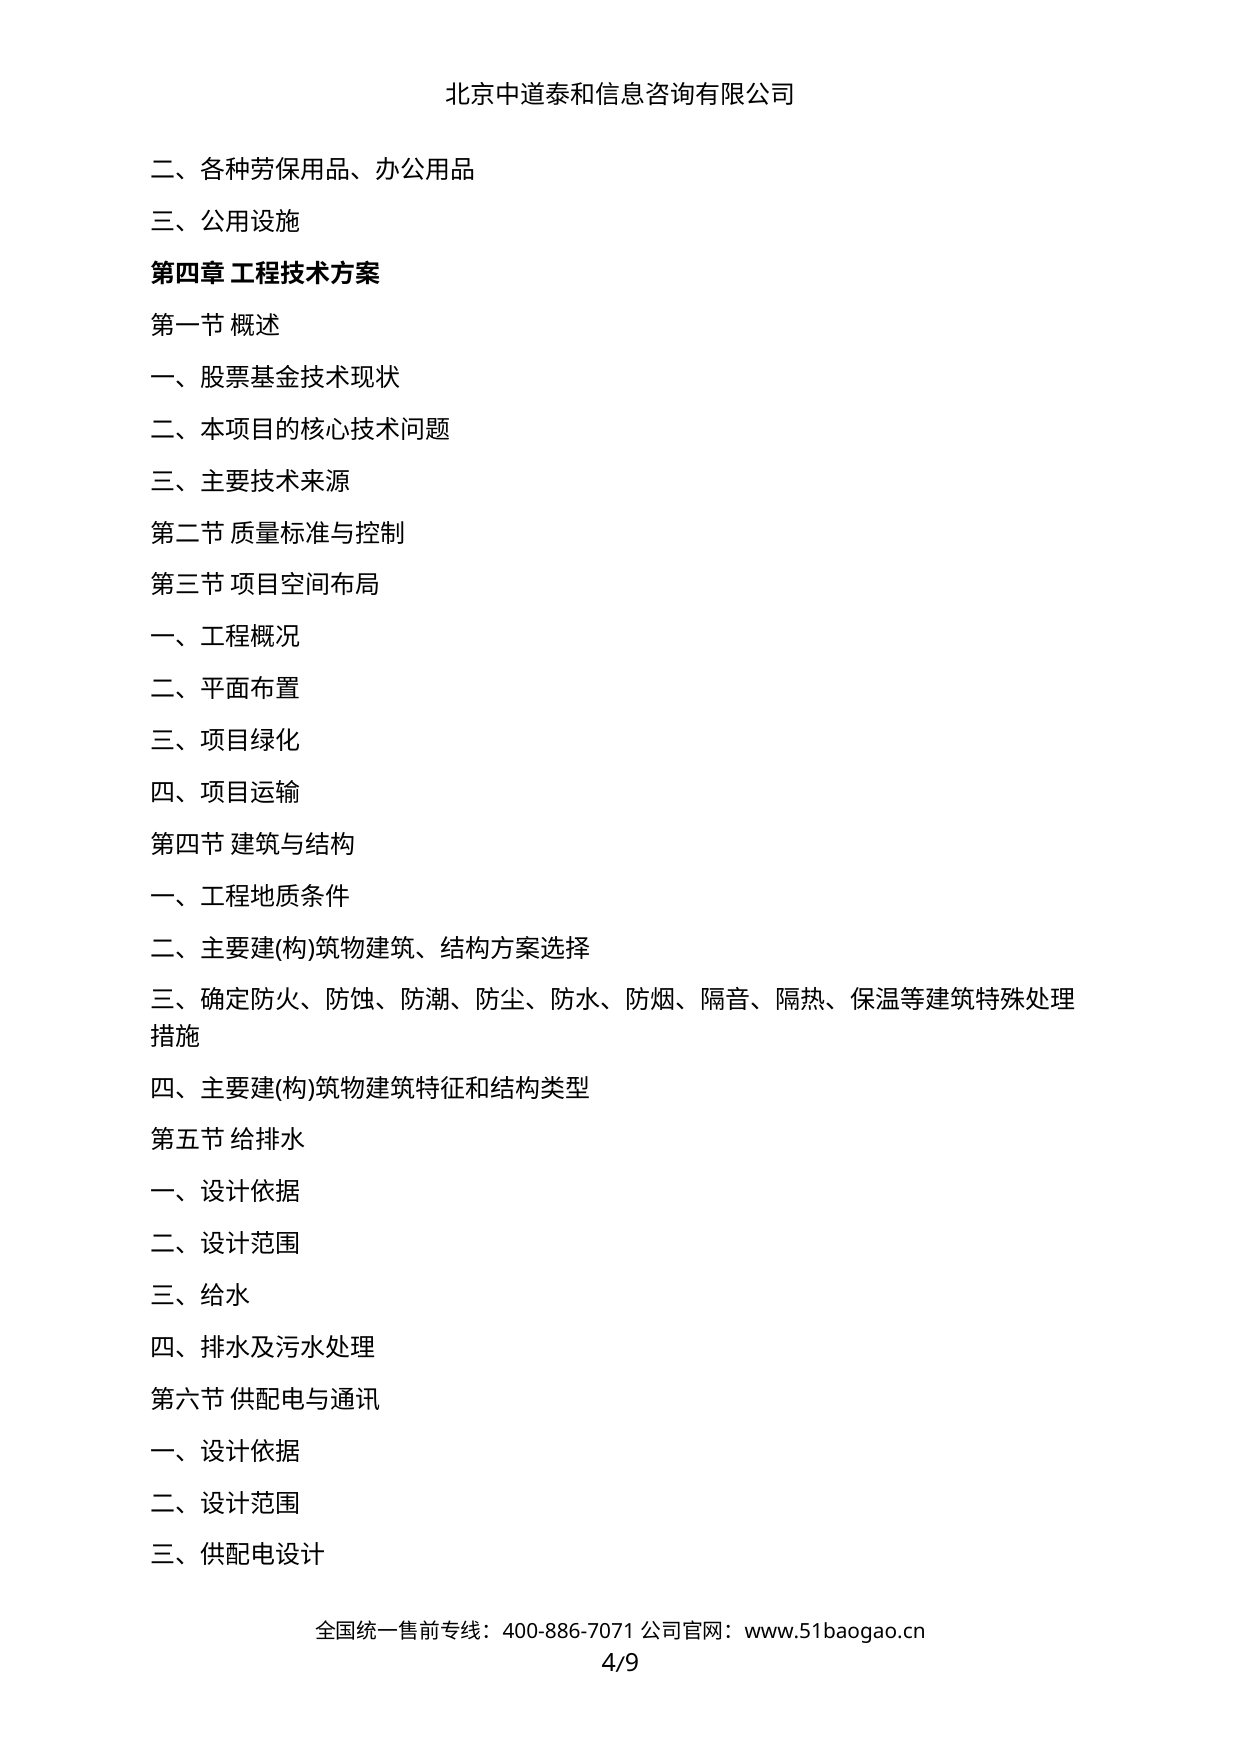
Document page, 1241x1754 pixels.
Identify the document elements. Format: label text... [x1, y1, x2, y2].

text 四、项目运输 [150, 772, 1090, 809]
text 第三节 项目空间布局 [150, 565, 1090, 601]
text 二、平面布置 [150, 669, 1090, 705]
text 二、各种劳保用品、办公用品 [150, 150, 1090, 186]
text 三、项目绿化 [150, 721, 1090, 757]
text 第四节 建筑与结构 [150, 824, 1090, 861]
text 三、供配电设计 [150, 1535, 1090, 1571]
text 四、排水及污水处理 [150, 1327, 1090, 1364]
text 一、工程地质条件 [150, 876, 1090, 912]
text 第五节 给排水 [150, 1120, 1090, 1156]
text 第二节 质量标准与控制 [150, 513, 1090, 549]
text 二、本项目的核心技术问题 [150, 409, 1090, 446]
text 三、公用设施 [150, 202, 1090, 238]
text 第四章 工程技术方案 [150, 254, 1090, 290]
text 第六节 供配电与通讯 [150, 1379, 1090, 1416]
text 一、设计依据 [150, 1431, 1090, 1467]
text 三、给水 [150, 1276, 1090, 1312]
text 第一节 概述 [150, 306, 1090, 342]
text 一、设计依据 [150, 1172, 1090, 1208]
text 二、设计范围 [150, 1483, 1090, 1519]
text 四、主要建(构)筑物建筑特征和结构类型 [150, 1068, 1090, 1104]
text 三、主要技术来源 [150, 461, 1090, 497]
text 一、股票基金技术现状 [150, 357, 1090, 394]
text 二、主要建(构)筑物建筑、结构方案选择 [150, 928, 1090, 964]
text 一、工程概况 [150, 617, 1090, 653]
text 三、确定防火、防蚀、防潮、防尘、防水、防烟、隔音、隔热、保温等建筑特殊处理措施 [150, 980, 1090, 1052]
text 二、设计范围 [150, 1224, 1090, 1260]
